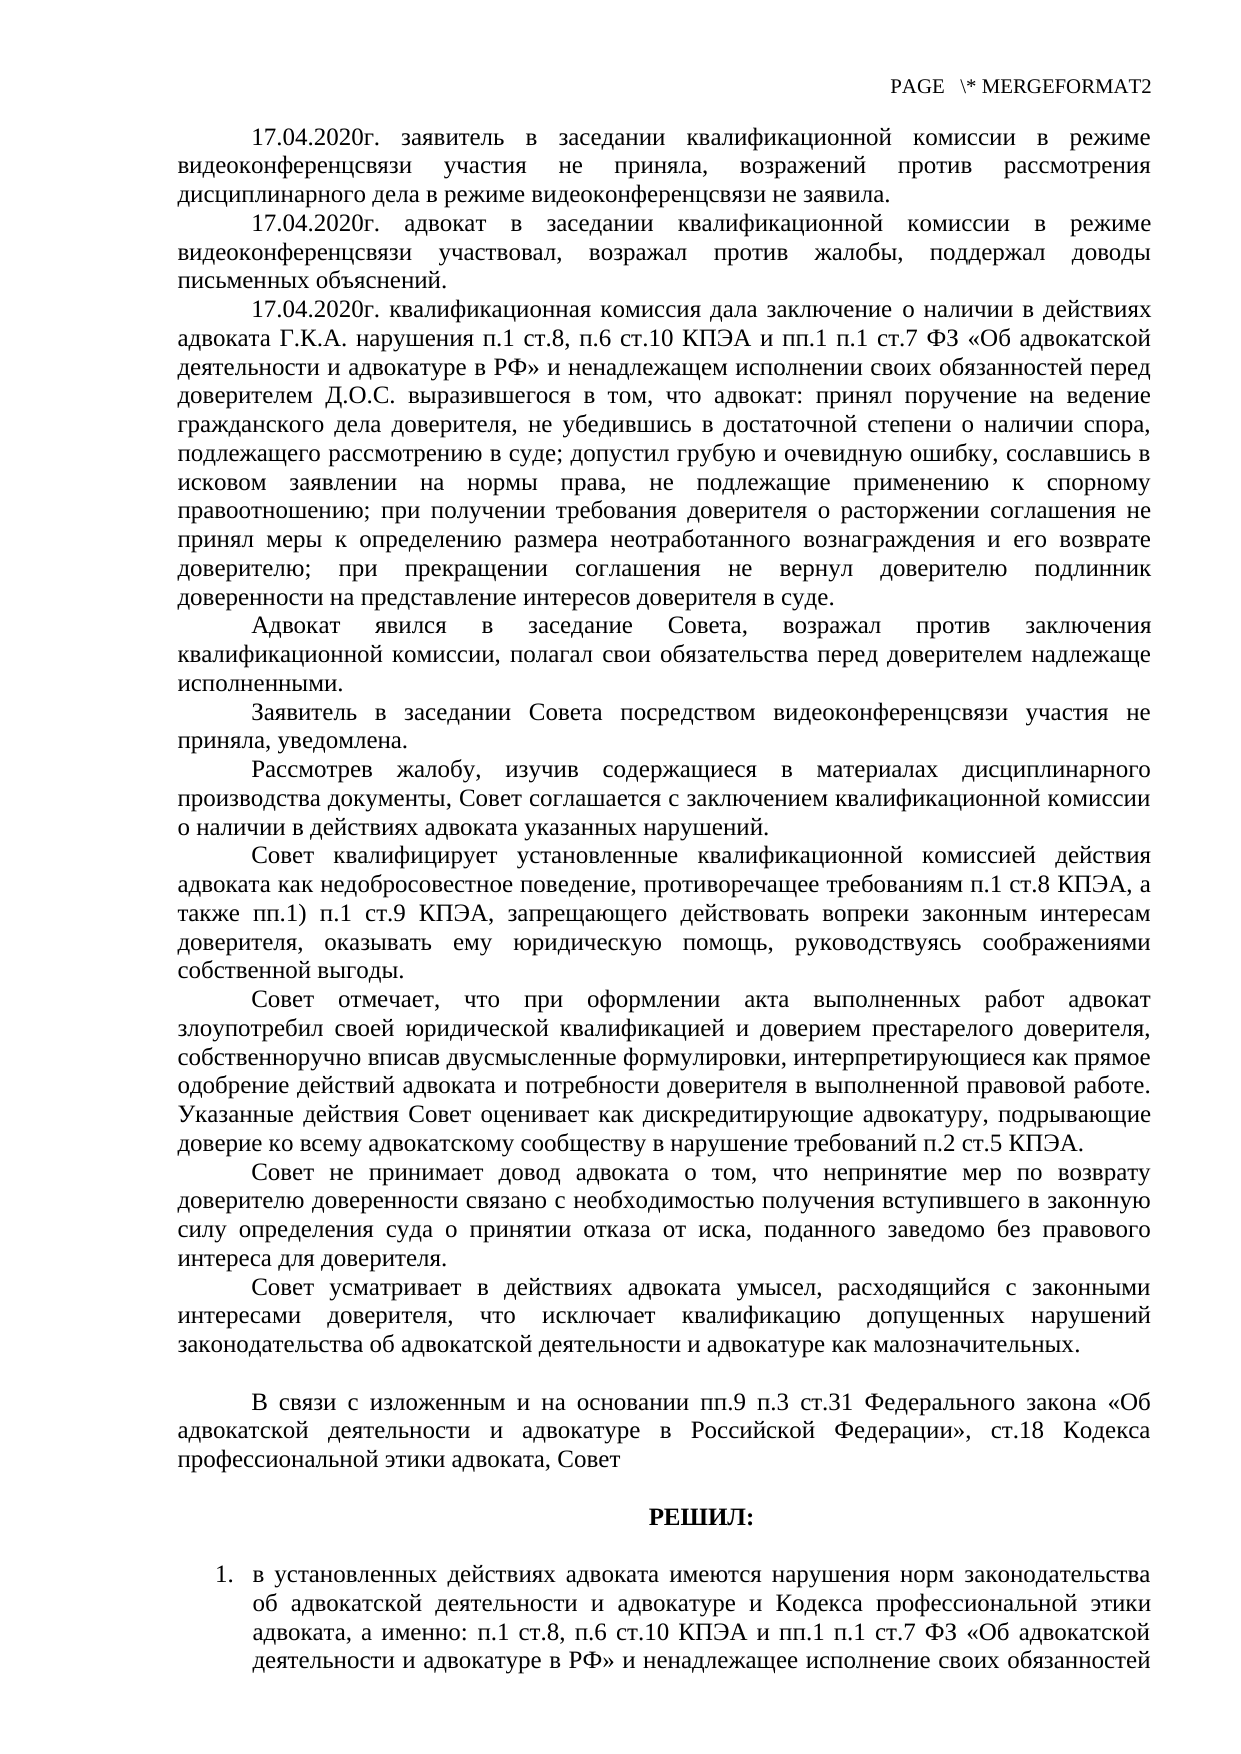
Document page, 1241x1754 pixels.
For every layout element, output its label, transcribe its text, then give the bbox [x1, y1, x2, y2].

text В связи с изложенным и на основании пп.9 п.3 ст.31 Федерального закона «Об адвокатской деятельности и адвокатуре в Российской Федерации», ст.18 Кодекса профессиональной этики адвоката, Совет [177, 1387, 1152, 1473]
text Совет усматривает в действиях адвоката умысел, расходящийся с законными интересами доверителя, что исключает квалификацию допущенных нарушений законодательства об адвокатской деятельности и адвокатуре как малозначительных. [177, 1272, 1152, 1358]
text Заявитель в заседании Совета посредством видеоконференцсвязи участия не приняла, уведомлена. [177, 697, 1152, 754]
text Совет квалифицирует установленные квалификационной комиссией действия адвоката как недобросовестное поведение, противоречащее требованиям п.1 ст.8 КПЭА, а также пп.1) п.1 ст.9 КПЭА, запрещающего действовать вопреки законным интересам доверителя, оказывать ему юридическую помощь, руководствуясь соображениями собственной выгоды. [177, 841, 1152, 984]
text 17.04.2020г. адвокат в заседании квалификационной комиссии в режиме видеоконференцсвязи участвовал, возражал против жалобы, поддержал доводы письменных объяснений. [177, 208, 1152, 294]
text 17.04.2020г. квалификационная комиссия дала заключение о наличии в действиях адвоката Г.К.А. нарушения п.1 ст.8, п.6 ст.10 КПЭА и пп.1 п.1 ст.7 ФЗ «Об адвокатской деятельности и адвокатуре в РФ» и ненадлежащем исполнении своих обязанностей перед доверителем Д.О.С. выразившегося в том, что адвокат: принял поручение на ведение гражданского дела доверителя, не убедившись в достаточной степени о наличии спора, подлежащего рассмотрению в суде; допустил грубую и очевидную ошибку, сославшись в исковом заявлении на нормы права, не подлежащие применению к спорному правоотношению; при получении требования доверителя о расторжении соглашения не принял меры к определению размера неотработанного вознаграждения и его возврате доверителю; при прекращении соглашения не вернул доверителю подлинник доверенности на представление интересов доверителя в суде. [177, 294, 1152, 611]
text Совет отмечает, что при оформлении акта выполненных работ адвокат злоупотребил своей юридической квалификацией и доверием престарелого доверителя, собственноручно вписав двусмысленные формулировки, интерпретирующиеся как прямое одобрение действий адвоката и потребности доверителя в выполненной правовой работе. Указанные действия Совет оценивает как дискредитирующие адвокатуру, подрывающие доверие ко всему адвокатскому сообществу в нарушение требований п.2 ст.5 КПЭА. [177, 984, 1152, 1157]
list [215, 1559, 1152, 1674]
text 17.04.2020г. заявитель в заседании квалификационной комиссии в режиме видеоконференцсвязи участия не приняла, возражений против рассмотрения дисциплинарного дела в режиме видеоконференцсвязи не заявила. [177, 122, 1152, 208]
text Адвокат явился в заседание Совета, возражал против заключения квалификационной комиссии, полагал свои обязательства перед доверителем надлежаще исполненными. [177, 611, 1152, 697]
text Рассмотрев жалобу, изучив содержащиеся в материалах дисциплинарного производства документы, Совет соглашается с заключением квалификационной комиссии о наличии в действиях адвоката указанных нарушений. [177, 754, 1152, 841]
text РЕШИЛ: [177, 1502, 1152, 1531]
text Совет не принимает довод адвоката о том, что непринятие мер по возврату доверителю доверенности связано с необходимостью получения вступившего в законную силу определения суда о принятии отказа от иска, поданного заведомо без правового интереса для доверителя. [177, 1157, 1152, 1272]
